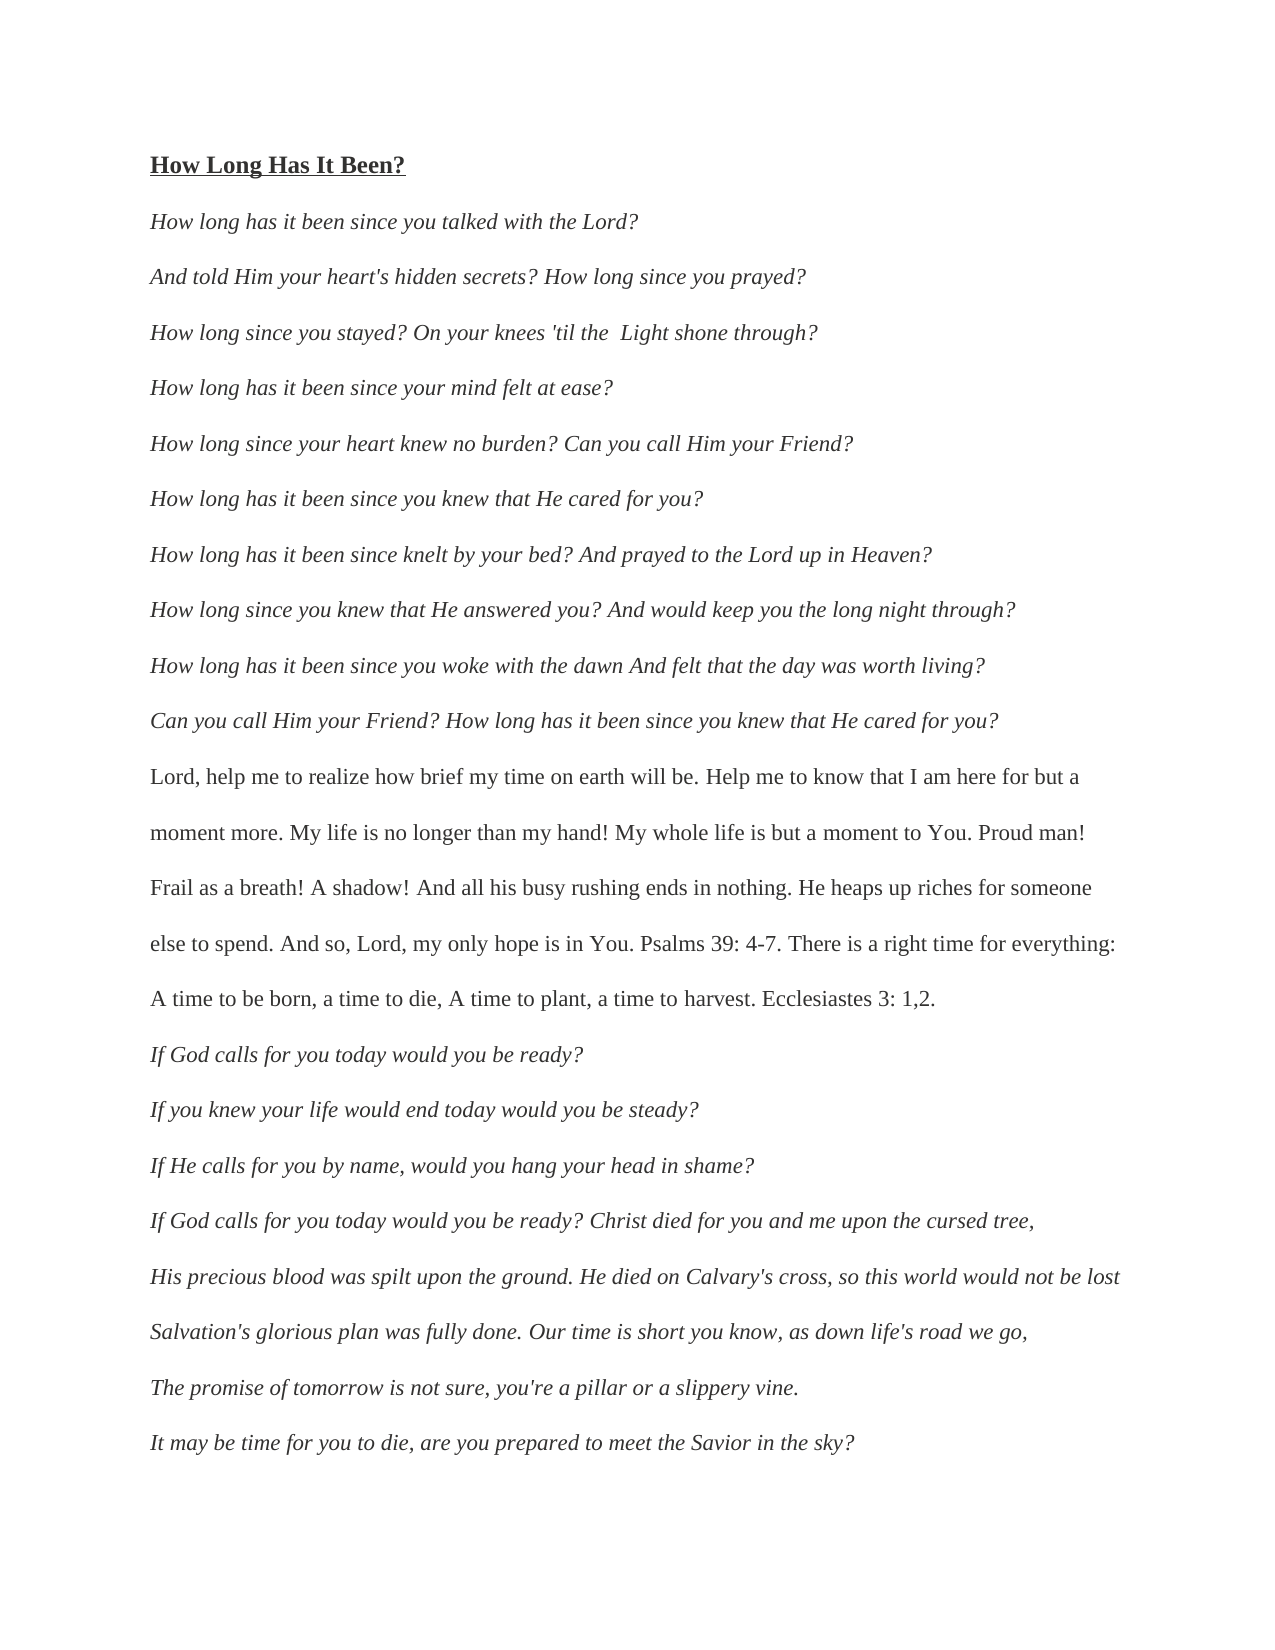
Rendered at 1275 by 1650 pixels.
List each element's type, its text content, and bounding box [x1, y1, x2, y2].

text Salvation's glorious plan was fully done. Our time is short you know, as down life's road we go, [150, 1318, 1125, 1345]
text How long since you stayed? On your knees 'til the Light shone through? [150, 319, 1125, 345]
text If God calls for you today would you be ready? Christ died for you and me upon the cursed tree, [150, 1207, 1125, 1234]
text else to spend. And so, Lord, my only hope is in You. Psalms 39: 4-7. There is a right time for everything: [150, 930, 1125, 956]
text Lord, help me to realize how brief my time on earth will be. Help me to know that I am here for but a [150, 763, 1125, 789]
text How Long Has It Been? [150, 150, 1125, 179]
text And told Him your heart's hidden secrets? How long since you prayed? [150, 263, 1125, 290]
text How long has it been since your mind felt at ease? [150, 374, 1125, 401]
text If you knew your life would end today would you be steady? [150, 1096, 1125, 1123]
text moment more. My life is no longer than my hand! My whole life is but a moment to You. Proud man! [150, 819, 1125, 845]
text How long has it been since you woke with the dawn And felt that the day was worth living? [150, 652, 1125, 678]
text How long has it been since you talked with the Lord? [150, 208, 1125, 234]
text If God calls for you today would you be ready? [150, 1041, 1125, 1067]
text Frail as a breath! A shadow! And all his busy rushing ends in nothing. He heaps up riches for someone [150, 874, 1125, 901]
text Can you call Him your Friend? How long has it been since you knew that He cared for you? [150, 708, 1125, 734]
text The promise of tomorrow is not sure, you're a pillar or a slippery vine. [150, 1374, 1125, 1400]
text It may be time for you to die, are you prepared to meet the Savior in the sky? [150, 1429, 1125, 1456]
text How long since your heart knew no burden? Can you call Him your Friend? [150, 430, 1125, 456]
text If He calls for you by name, would you hang your head in shame? [150, 1152, 1125, 1178]
text How long has it been since knelt by your bed? And prayed to the Lord up in Heaven? [150, 541, 1125, 567]
text A time to be born, a time to die, A time to plant, a time to harvest. Ecclesiastes 3: 1,2. [150, 985, 1125, 1012]
text How long since you knew that He answered you? And would keep you the long night through? [150, 597, 1125, 623]
text How long has it been since you knew that He cared for you? [150, 486, 1125, 512]
text His precious blood was spilt upon the ground. He died on Calvary's cross, so this world would not be lost [150, 1263, 1125, 1289]
